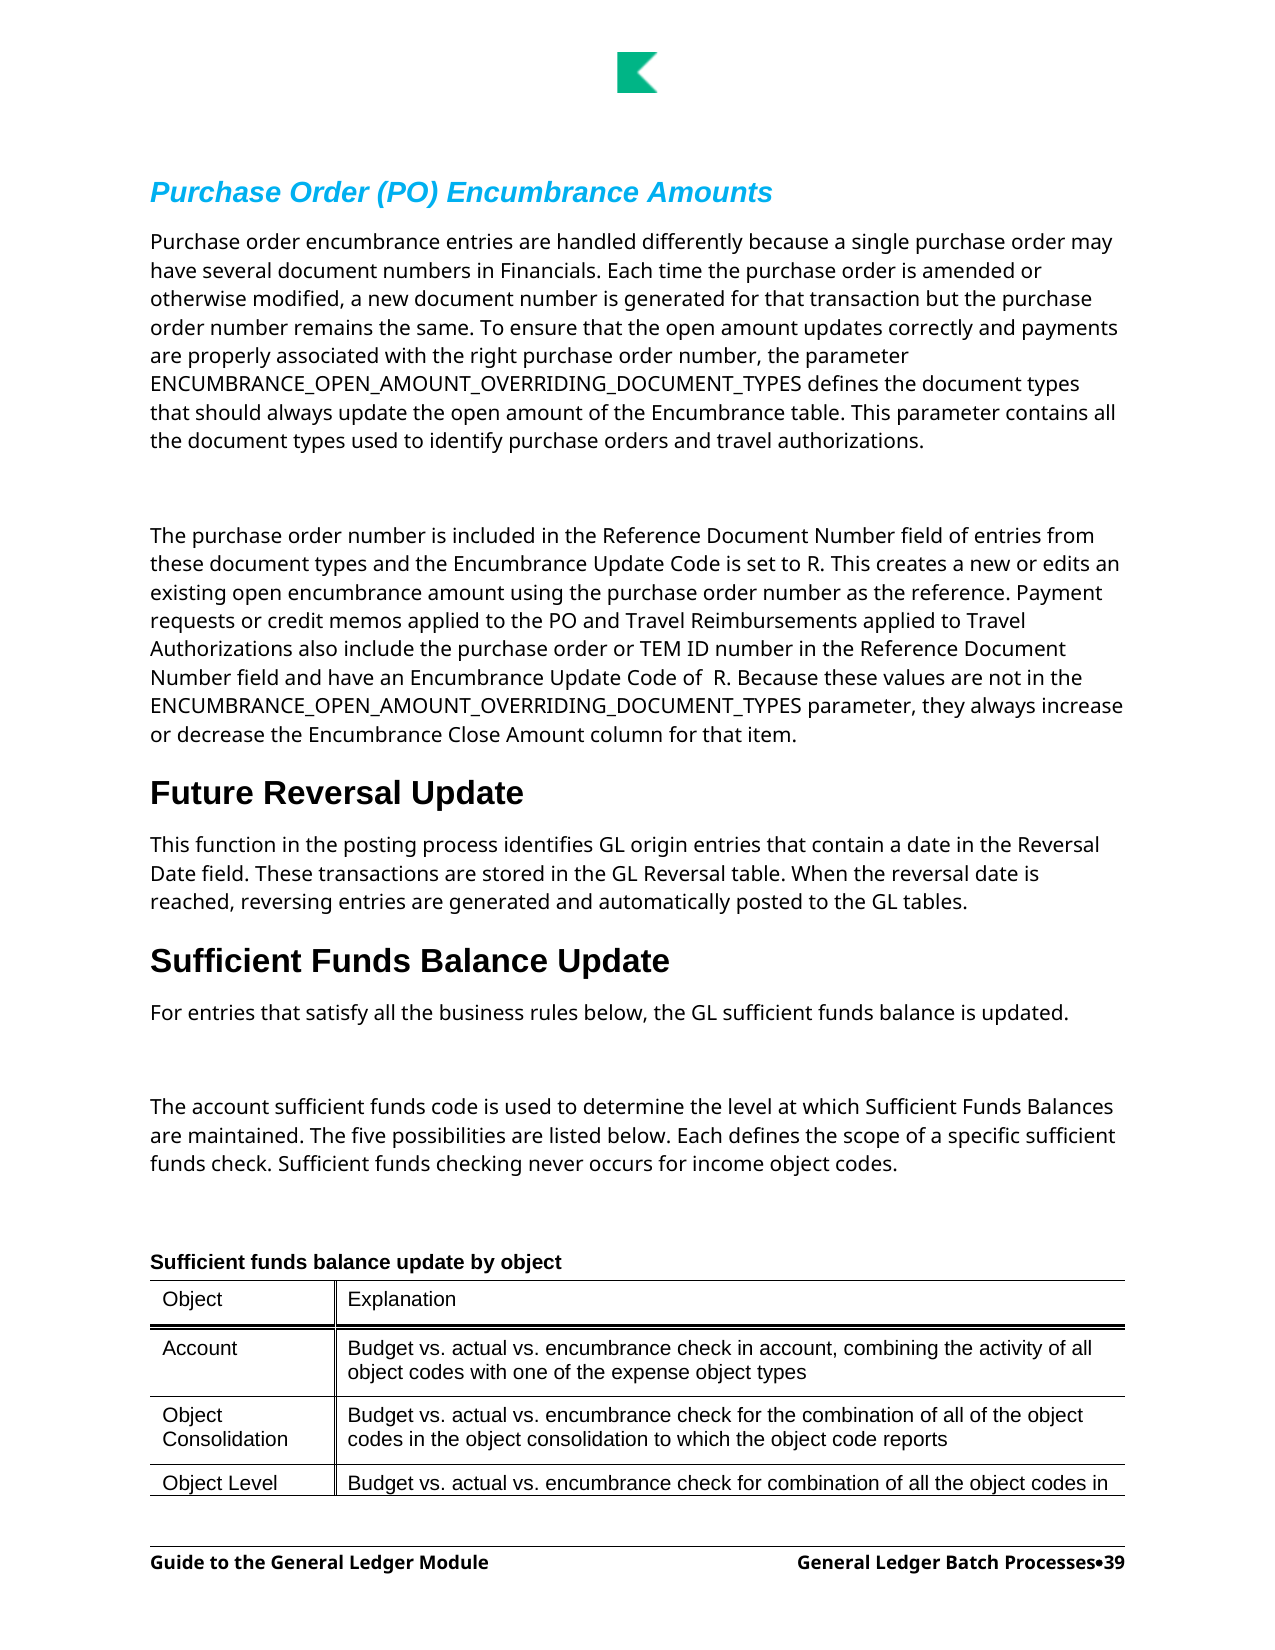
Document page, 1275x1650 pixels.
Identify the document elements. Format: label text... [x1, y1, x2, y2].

text For entries that satisfy all the business rules below, the GL sufficient funds balance is updated. [150, 998, 1125, 1026]
subtitle Sufficient Funds Balance Update [150, 941, 1087, 979]
table_header Object [150, 1281, 334, 1323]
text This function in the posting process identifies GL origin entries that contain a date in the Reversal Date field. These transactions are stored in the GL Reversal table. When the reversal date is reached, reversing entries are generated and automatically posted to the GL tables. [150, 830, 1125, 916]
text The purchase order number is included in the Reference Document Number field of entries from these document types and the Encumbrance Update Code is set to R. This creates a new or edits an existing open encumbrance amount using the purchase order number as the reference. Payment requests or credit memos applied to the PO and Travel Reimbursements applied to Travel Authorizations also include the purchase order or TEM ID number in the Reference Document Number field and have an Encumbrance Update Code of R. Because these values are not in the ENCUMBRANCE_OPEN_AMOUNT_OVERRIDING_DOCUMENT_TYPES parameter, they always increase or decrease the Encumbrance Close Amount column for that item. [150, 521, 1125, 748]
text The account sufficient funds code is used to determine the level at which Sufficient Funds Balances are maintained. The five possibilities are listed below. Each defines the scope of a specific sufficient funds check. Sufficient funds checking never occurs for income object codes. [150, 1092, 1125, 1178]
table_cell Object Consolidation [150, 1397, 334, 1464]
table_cell Object Level [150, 1465, 334, 1495]
table_cell Budget vs. actual vs. encumbrance check in account, combining the activity of all object codes with one of the expense object types [337, 1330, 1125, 1396]
table_header Explanation [337, 1281, 1125, 1323]
table_cell Budget vs. actual vs. encumbrance check for the combination of all of the object codes in the object consolidation to which the object code reports [337, 1397, 1125, 1464]
subtitle Future Reversal Update [150, 773, 1087, 812]
text Purchase order encumbrance entries are handled differently because a single purchase order may have several document numbers in Financials. Each time the purchase order is amended or otherwise modified, a new document number is generated for that transaction but the purchase order number remains the same. To ensure that the open amount updates correctly and payments are properly associated with the right purchase order number, the parameter ENCUMBRANCE_OPEN_AMOUNT_OVERRIDING_DOCUMENT_TYPES defines the document types that should always update the open amount of the Encumbrance table. This parameter contains all the document types used to identify purchase orders and travel authorizations. [150, 227, 1125, 455]
picture [617, 52, 658, 93]
table_cell Account [150, 1330, 334, 1396]
subtitle Sufficient funds balance update by object [150, 1250, 1117, 1274]
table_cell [337, 1465, 1125, 1495]
subtitle Purchase Order (PO) Encumbrance Amounts [150, 175, 1087, 208]
